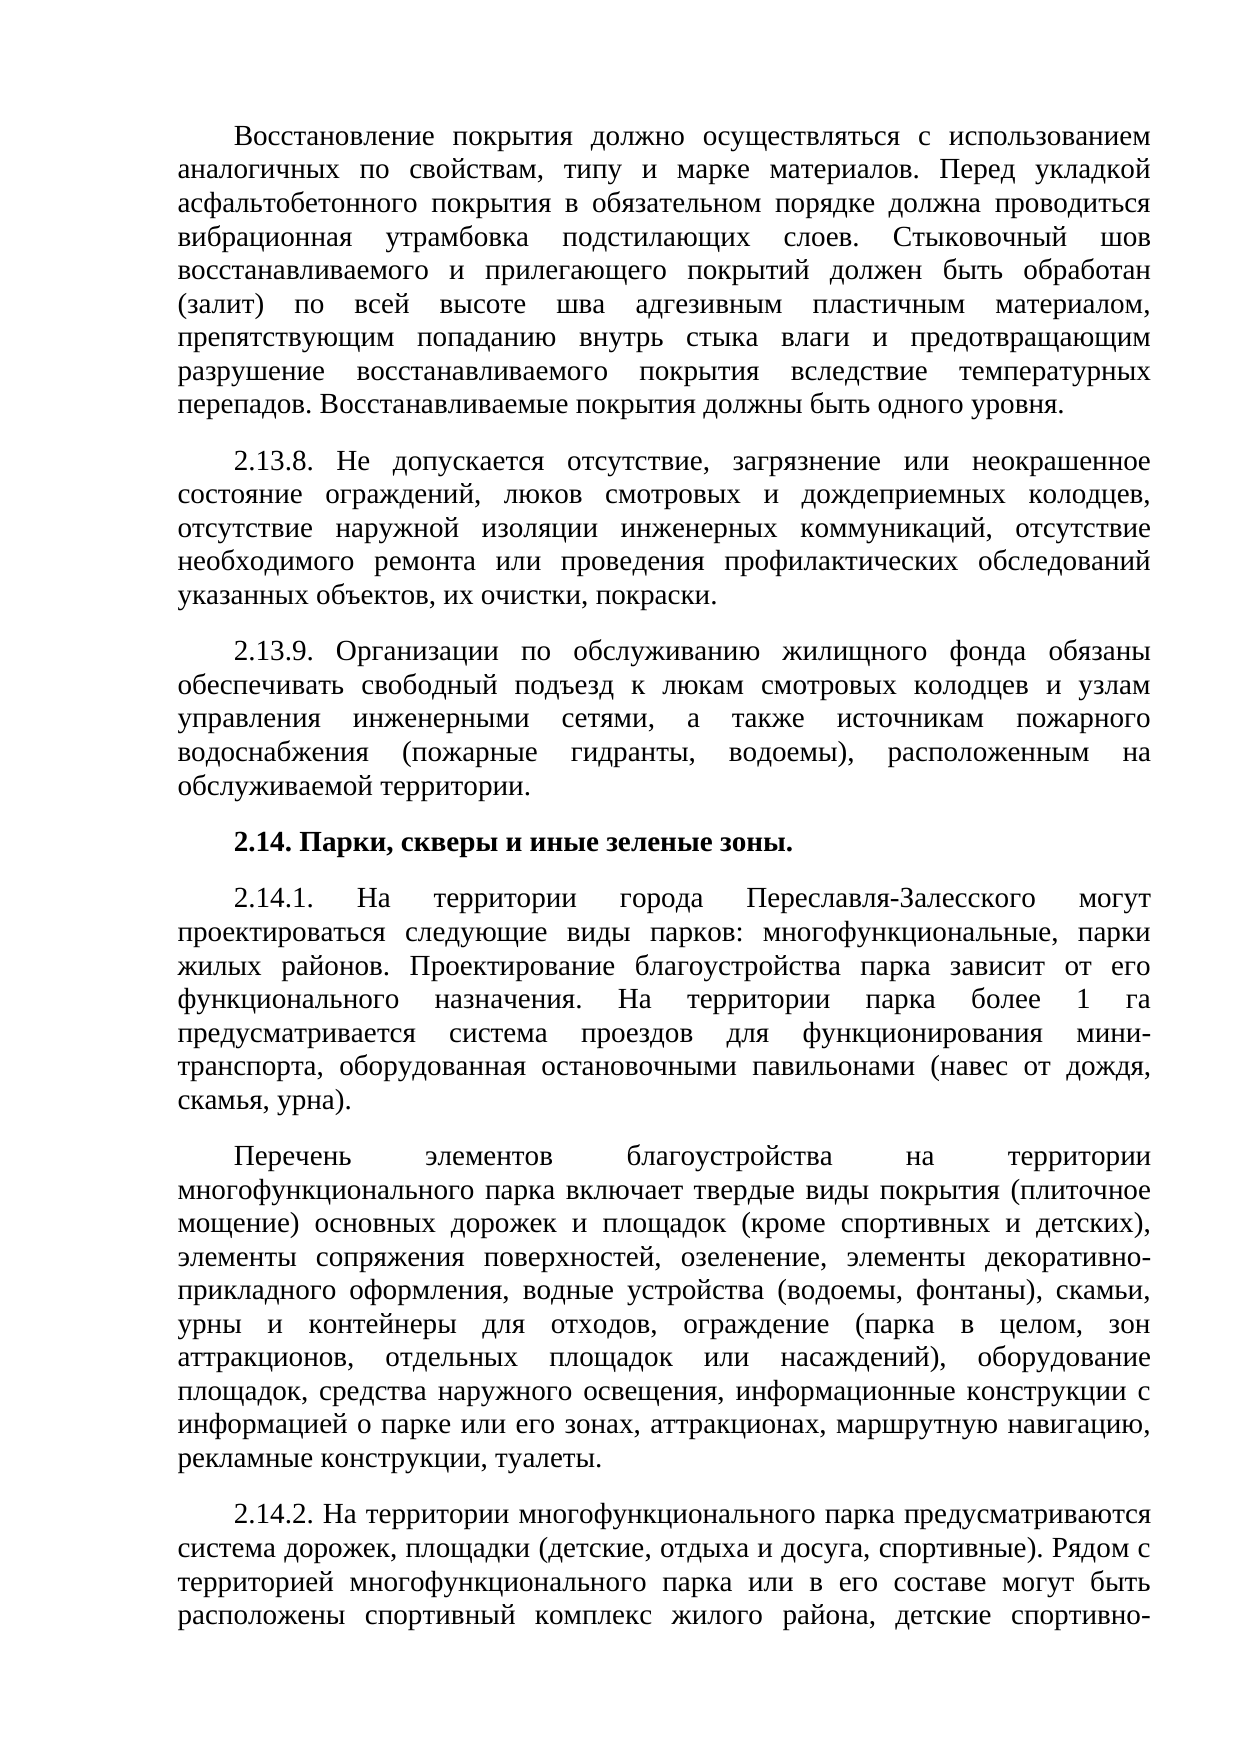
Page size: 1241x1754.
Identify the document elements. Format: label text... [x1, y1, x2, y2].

text Восстановление покрытия должно осуществляться с использованием аналогичных по свойствам, типу и марке материалов. Перед укладкой асфальтобетонного покрытия в обязательном порядке должна проводиться вибрационная утрамбовка подстилающих слоев. Стыковочный шов восстанавливаемого и прилегающего покрытий должен быть обработан (залит) по всей высоте шва адгезивным пластичным материалом, препятствующим попаданию внутрь стыка влаги и предотвращающим разрушение восстанавливаемого покрытия вследствие температурных перепадов. Восстанавливаемые покрытия должны быть одного уровня. [177, 118, 1152, 420]
text 2.13.8. Не допускается отсутствие, загрязнение или неокрашенное состояние ограждений, люков смотровых и дождеприемных колодцев, отсутствие наружной изоляции инженерных коммуникаций, отсутствие необходимого ремонта или проведения профилактических обследований указанных объектов, их очистки, покраски. [177, 443, 1152, 611]
text 2.13.9. Организации по обслуживанию жилищного фонда обязаны обеспечивать свободный подъезд к люкам смотровых колодцев и узлам управления инженерными сетями, а также источникам пожарного водоснабжения (пожарные гидранты, водоемы), расположенным на обслуживаемой территории. [177, 633, 1152, 801]
text 2.14.1. На территории города Переславля-Залесского могут проектироваться следующие виды парков: многофункциональные, парки жилых районов. Проектирование благоустройства парка зависит от его функционального назначения. На территории парка более 1 га предусматривается система проездов для функционирования мини-транспорта, оборудованная остановочными павильонами (навес от дождя, скамья, урна). [177, 881, 1152, 1115]
title 2.14. Парки, скверы и иные зеленые зоны. [177, 824, 1152, 858]
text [177, 1497, 1152, 1631]
text Перечень элементов благоустройства на территории многофункционального парка включает твердые виды покрытия (плиточное мощение) основных дорожек и площадок (кроме спортивных и детских), элементы сопряжения поверхностей, озеленение, элементы декоративно-прикладного оформления, водные устройства (водоемы, фонтаны), скамьи, урны и контейнеры для отходов, ограждение (парка в целом, зон аттракционов, отдельных площадок или насаждений), оборудование площадок, средства наружного освещения, информационные конструкции с информацией о парке или его зонах, аттракционах, маршрутную навигацию, рекламные конструкции, туалеты. [177, 1138, 1152, 1474]
